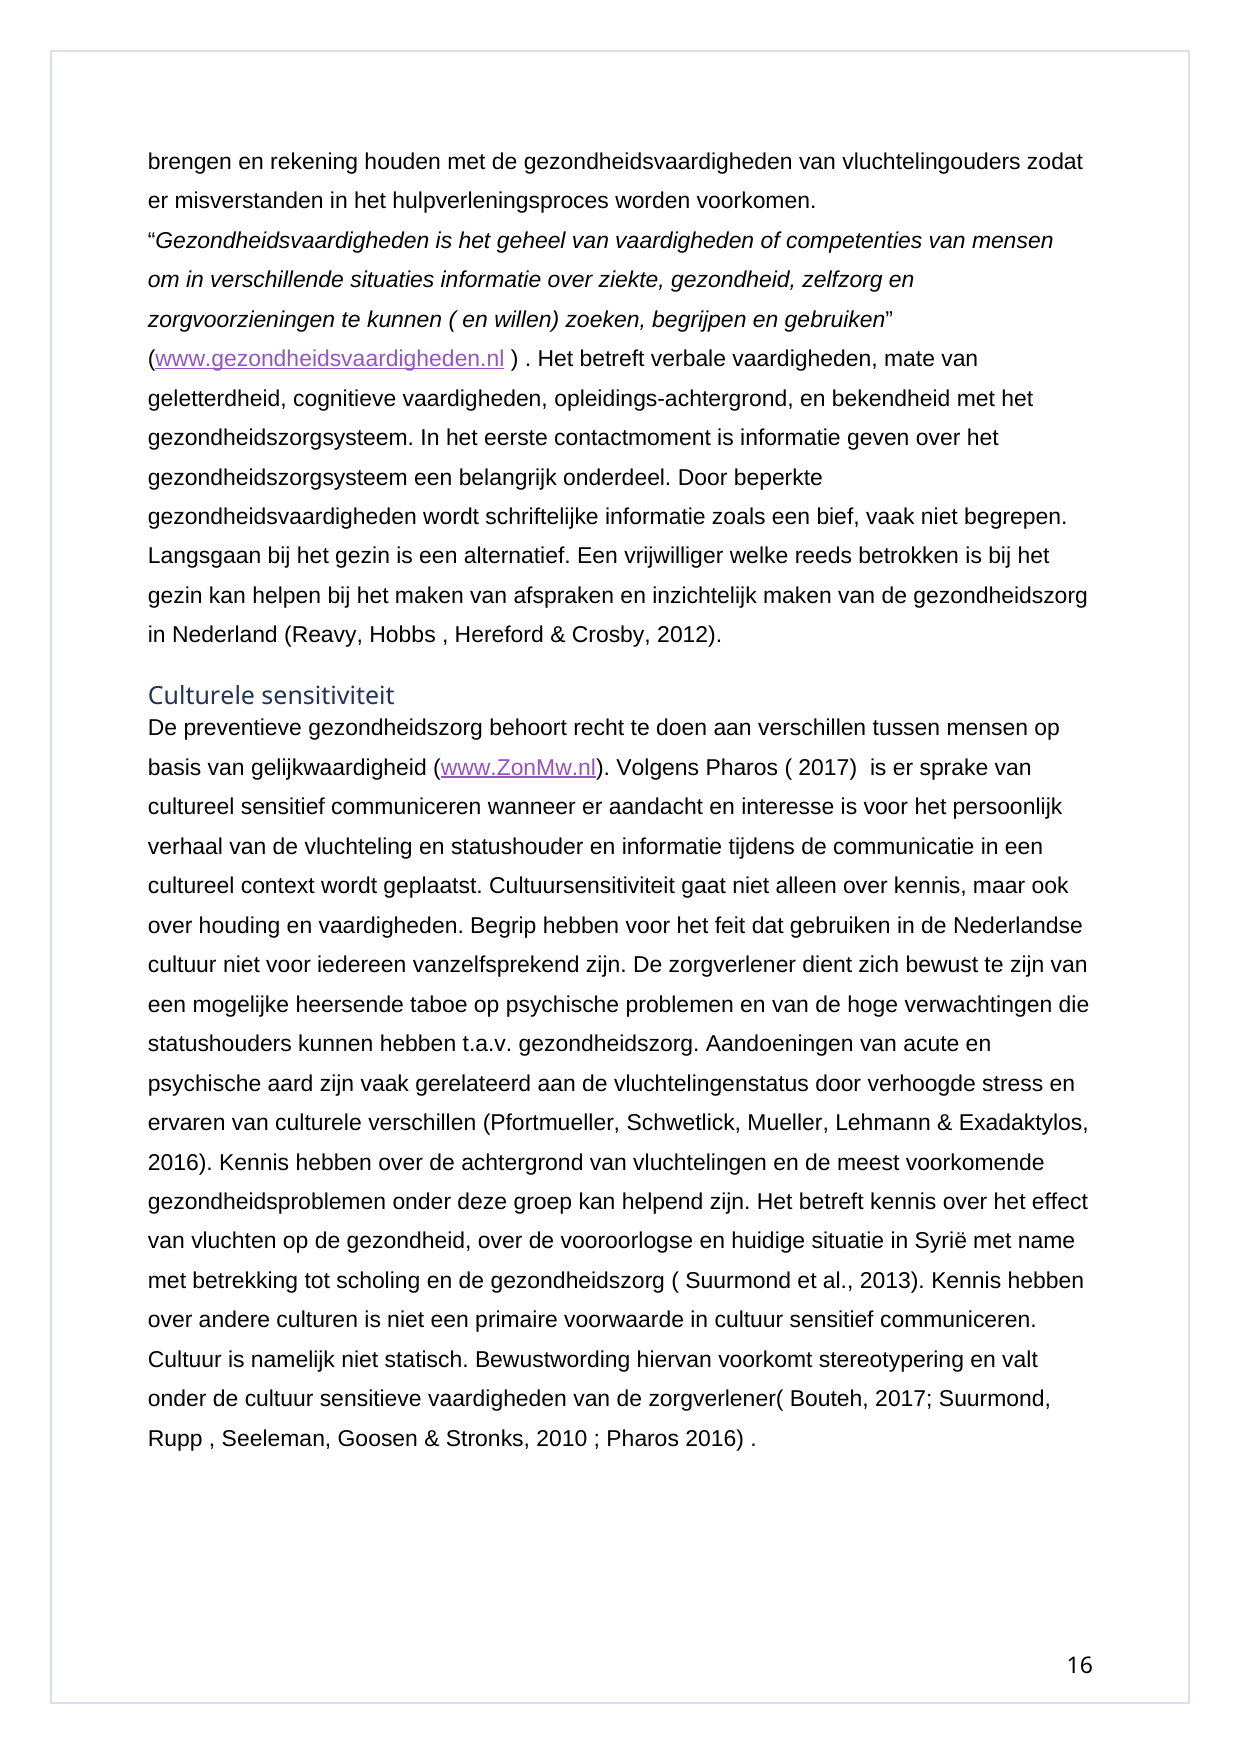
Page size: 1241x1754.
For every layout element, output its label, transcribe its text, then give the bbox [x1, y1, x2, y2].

subtitle Culturele sensitiviteit [148, 677, 1093, 712]
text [148, 148, 1093, 648]
text De preventieve gezondheidszorg behoort recht te doen aan verschillen tussen mensen op basis van gelijkwaardigheid (www.ZonMw.nl). Volgens Pharos ( 2017) is er sprake van cultureel sensitief communiceren wanneer er aandacht en interesse is voor het persoonlijk verhaal van de vluchteling en statushouder en informatie tijdens de communicatie in een cultureel context wordt geplaatst. Cultuursensitiviteit gaat niet alleen over kennis, maar ook over houding en vaardigheden. Begrip hebben voor het feit dat gebruiken in de Nederlandse cultuur niet voor iedereen vanzelfsprekend zijn. De zorgverlener dient zich bewust te zijn van een mogelijke heersende taboe op psychische problemen en van de hoge verwachtingen die statushouders kunnen hebben t.a.v. gezondheidszorg. Aandoeningen van acute en psychische aard zijn vaak gerelateerd aan de vluchtelingenstatus door verhoogde stress en ervaren van culturele verschillen (Pfortmueller, Schwetlick, Mueller, Lehmann & Exadaktylos, 2016). Kennis hebben over de achtergrond van vluchtelingen en de meest voorkomende gezondheidsproblemen onder deze groep kan helpend zijn. Het betreft kennis over het effect van vluchten op de gezondheid, over de vooroorlogse en huidige situatie in Syrië met name met betrekking tot scholing en de gezondheidszorg ( Suurmond et al., 2013). Kennis hebben over andere culturen is niet een primaire voorwaarde in cultuur sensitief communiceren. Cultuur is namelijk niet statisch. Bewustwording hiervan voorkomt stereotypering en valt onder de cultuur sensitieve vaardigheden van de zorgverlener( Bouteh, 2017; Suurmond, Rupp , Seeleman, Goosen & Stronks, 2010 ; Pharos 2016) . [148, 714, 1093, 1451]
